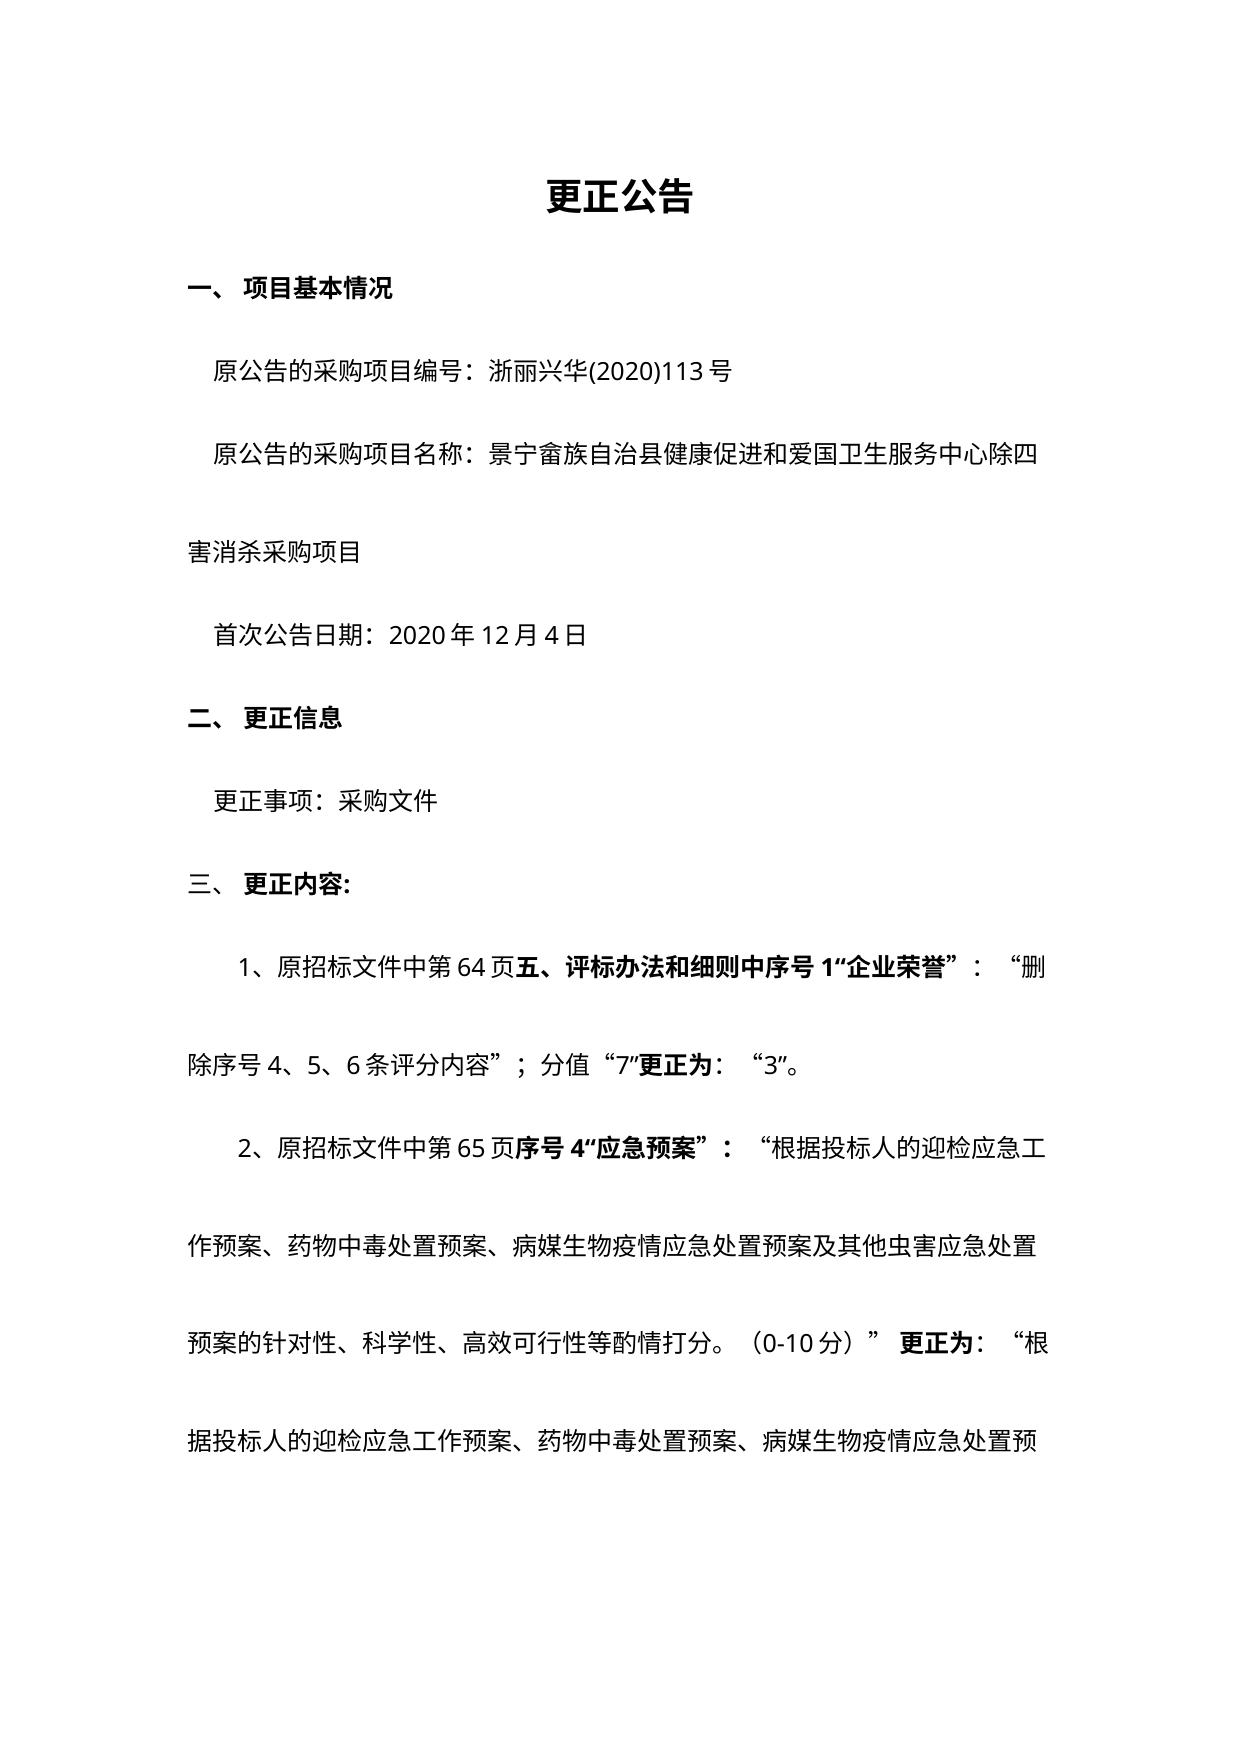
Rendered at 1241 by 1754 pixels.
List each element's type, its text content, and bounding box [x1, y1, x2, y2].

text 原公告的采购项目名称：景宁畲族自治县健康促进和爱国卫生服务中心除四害消杀采购项目 [187, 420, 1053, 583]
text 首次公告日期：2020年12月4日 [187, 601, 1053, 666]
text 更正事项：采购文件 [187, 767, 1053, 832]
text 更正公告 [187, 162, 1053, 227]
list 更正内容: [187, 850, 1053, 915]
list 原招标文件中第64页五、评标办法和细则中序号1“企业荣誉”：“删除序号4、5、6条评分内容”；分值“7”更正为：“3”。 [187, 933, 1053, 1096]
list 更正信息 [187, 684, 1053, 749]
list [187, 1114, 1053, 1472]
text 原公告的采购项目编号：浙丽兴华(2020)113号 [187, 337, 1053, 402]
list 项目基本情况 [187, 254, 1053, 319]
